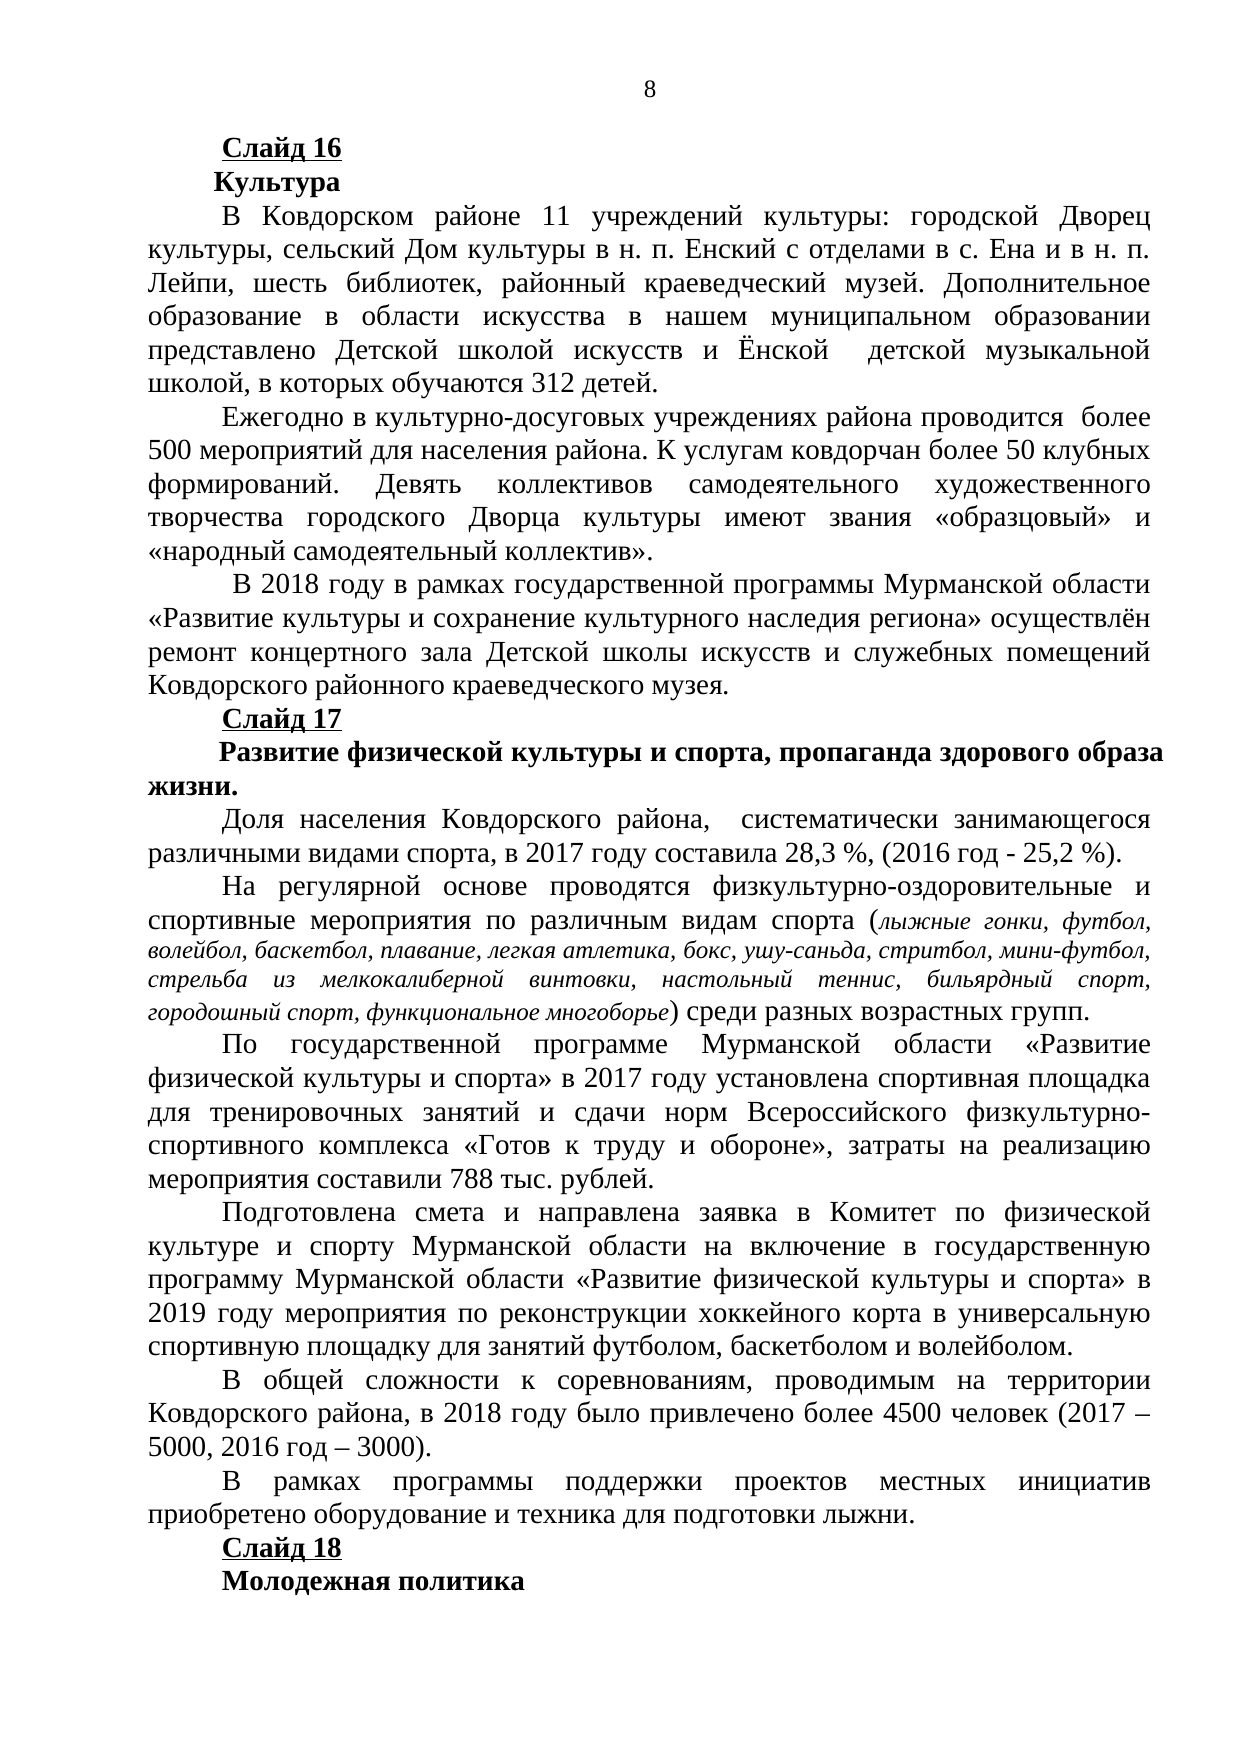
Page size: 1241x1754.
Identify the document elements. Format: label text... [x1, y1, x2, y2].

text Ежегодно в культурно-досуговых учреждениях района проводится более 500 мероприятий для населения района. К услугам ковдорчан более 50 клубных формирований. Девять коллективов самодеятельного художественного творчества городского Дворца культуры имеют звания «образцовый» и «народный самодеятельный коллектив». [148, 399, 1152, 567]
text Культура [148, 164, 1167, 198]
text По государственной программе Мурманской области «Развитие физической культуры и спорта» в 2017 году установлена спортивная площадка для тренировочных занятий и сдачи норм Всероссийского физкультурно-спортивного комплекса «Готов к труду и обороне», затраты на реализацию мероприятия составили 788 тыс. рублей. [148, 1027, 1152, 1194]
text Молодежная политика [148, 1563, 1152, 1597]
text В общей сложности к соревнованиям, проводимым на территории Ковдорского района, в 2018 году было привлечено более 4500 человек (2017 – 5000, 2016 год – 3000). [148, 1362, 1152, 1463]
text Доля населения Ковдорского района, систематически занимающегося различными видами спорта, в 2017 году составила 28,3 %, (2016 год - 25,2 %). [148, 801, 1152, 868]
text Подготовлена смета и направлена заявка в Комитет по физической культуре и спорту Мурманской области на включение в государственную программу Мурманской области «Развитие физической культуры и спорта» в 2019 году мероприятия по реконструкции хоккейного корта в универсальную спортивную площадку для занятий футболом, баскетболом и волейболом. [148, 1194, 1152, 1362]
text В Ковдорском районе 11 учреждений культуры: городской Дворец культуры, сельский Дом культуры в н. п. Енский с отделами в с. Ена и в н. п. Лейпи, шесть библиотек, районный краеведческий музей. Дополнительное образование в области искусства в нашем муниципальном образовании представлено Детской школой искусств и Ёнской детской музыкальной школой, в которых обучаются 312 детей. [148, 198, 1152, 399]
text Развитие физической культуры и спорта, пропаганда здорового образа жизни. [148, 734, 1167, 801]
text В рамках программы поддержки проектов местных инициатив приобретено оборудование и техника для подготовки лыжни. [148, 1463, 1152, 1530]
text Слайд 18 [148, 1530, 1152, 1563]
text Слайд 16 [148, 131, 1152, 164]
text На регулярной основе проводятся физкультурно-оздоровительные и спортивные мероприятия по различным видам спорта (лыжные гонки, футбол, волейбол, баскетбол, плавание, легкая атлетика, бокс, ушу-саньда, стритбол, мини-футбол, стрельба из мелкокалиберной винтовки, настольный теннис, бильярдный спорт, городошный спорт, функциональное многоборье) среди разных возрастных групп. [148, 868, 1152, 1027]
text В 2018 году в рамках государственной программы Мурманской области «Развитие культуры и сохранение культурного наследия региона» осуществлён ремонт концертного зала Детской школы искусств и служебных помещений Ковдорского районного краеведческого музея. [148, 567, 1152, 701]
text Слайд 17 [148, 701, 1152, 734]
